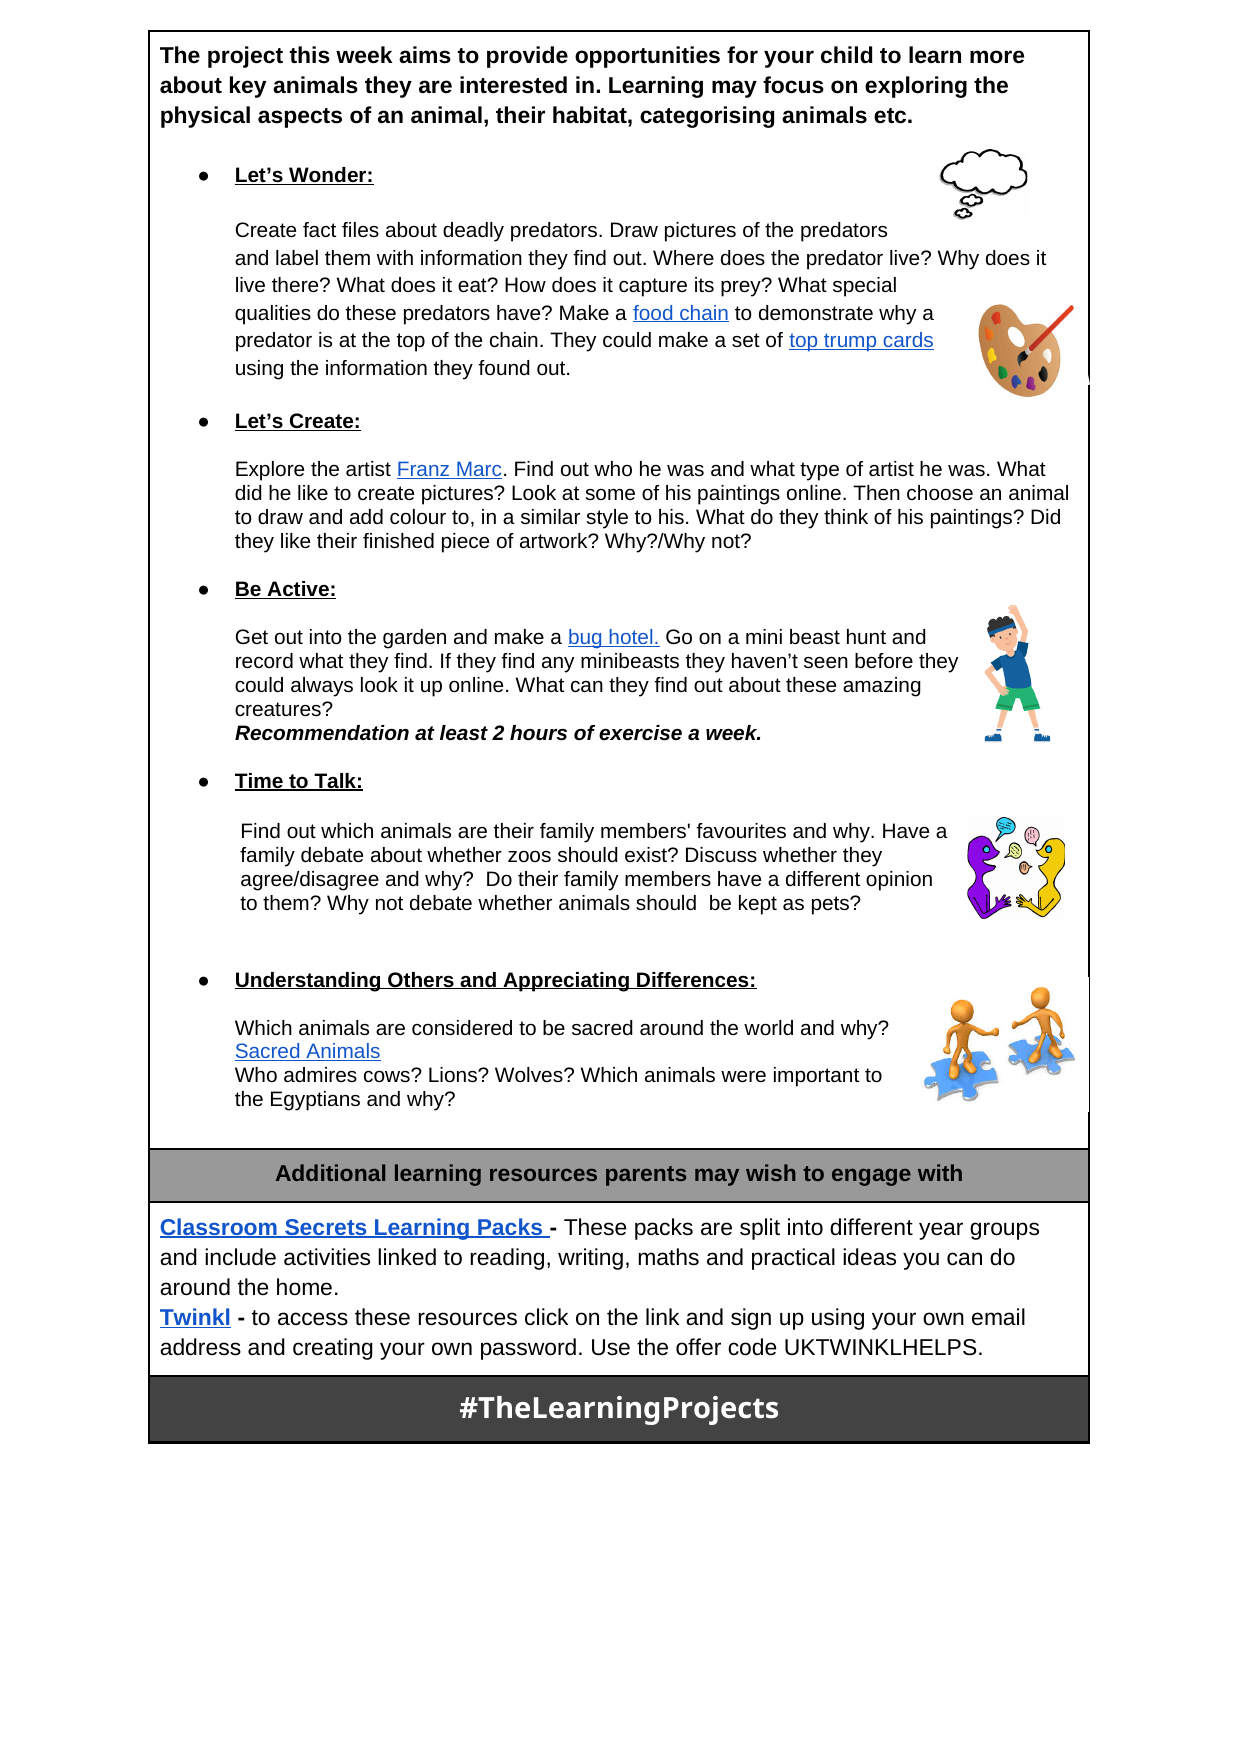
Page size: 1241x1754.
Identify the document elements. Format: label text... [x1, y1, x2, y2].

picture [911, 977, 1089, 1112]
table_cell Additional learning resources parents may wish to engage with [150, 1150, 1088, 1201]
table_cell #TheLearningProjects [150, 1377, 1088, 1441]
picture [939, 149, 1028, 220]
picture [967, 817, 1065, 919]
picture [984, 605, 1050, 743]
table_cell Classroom Secrets Learning Packs - These packs are split into different year groups and include activities linked to reading, writing, maths and practical ideas you can do around the home. Twinkl - to access these resources click on the link and sign up using your own email address and creating your own password. Use the offer code UKTWINKLHELPS. [150, 1203, 1088, 1375]
table_cell The project this week aims to provide opportunities for your child to learn more about key animals they are interested in. Learning may focus on exploring the physical aspects of an animal, their habitat, categorising animals etc. Let’s Wonder: Create fact files about deadly predators. Draw pictures of the predators and label them with information they find out. Where does the predator live? Why does it live there? What does it eat? How does it capture its prey? What special qualities do these predators have? Make a food chain to demonstrate why a predator is at the top of the chain. They could make a set of top trump cards using the information they found out. Let’s Create: Explore the artist Franz Marc. Find out who he was and what type of artist he was. What did he like to create pictures? Look at some of his paintings online. Then choose an animal to draw and add colour to, in a similar style to his. What do they think of his paintings? Did they like their finished piece of artwork? Why?/Why not? Be Active: Get out into the garden and make a bug hotel. Go on a mini beast hunt and record what they find. If they find any minibeasts they haven’t seen before they could always look it up online. What can they find out about these amazing creatures? Recommendation at least 2 hours of exercise a week. Time to Talk: Find out which animals are their family members' favourites and why. Have a family debate about whether zoos should exist? Discuss whether they agree/disagree and why? Do their family members have a different opinion to them? Why not debate whether animals should be kept as pets? Understanding Others and Appreciating Differences: Which animals are considered to be sacred around the world and why? Sacred Animals Who admires cows? Lions? Wolves? Which animals were important to the Egyptians and why? [150, 32, 1088, 1148]
picture [973, 290, 1089, 404]
